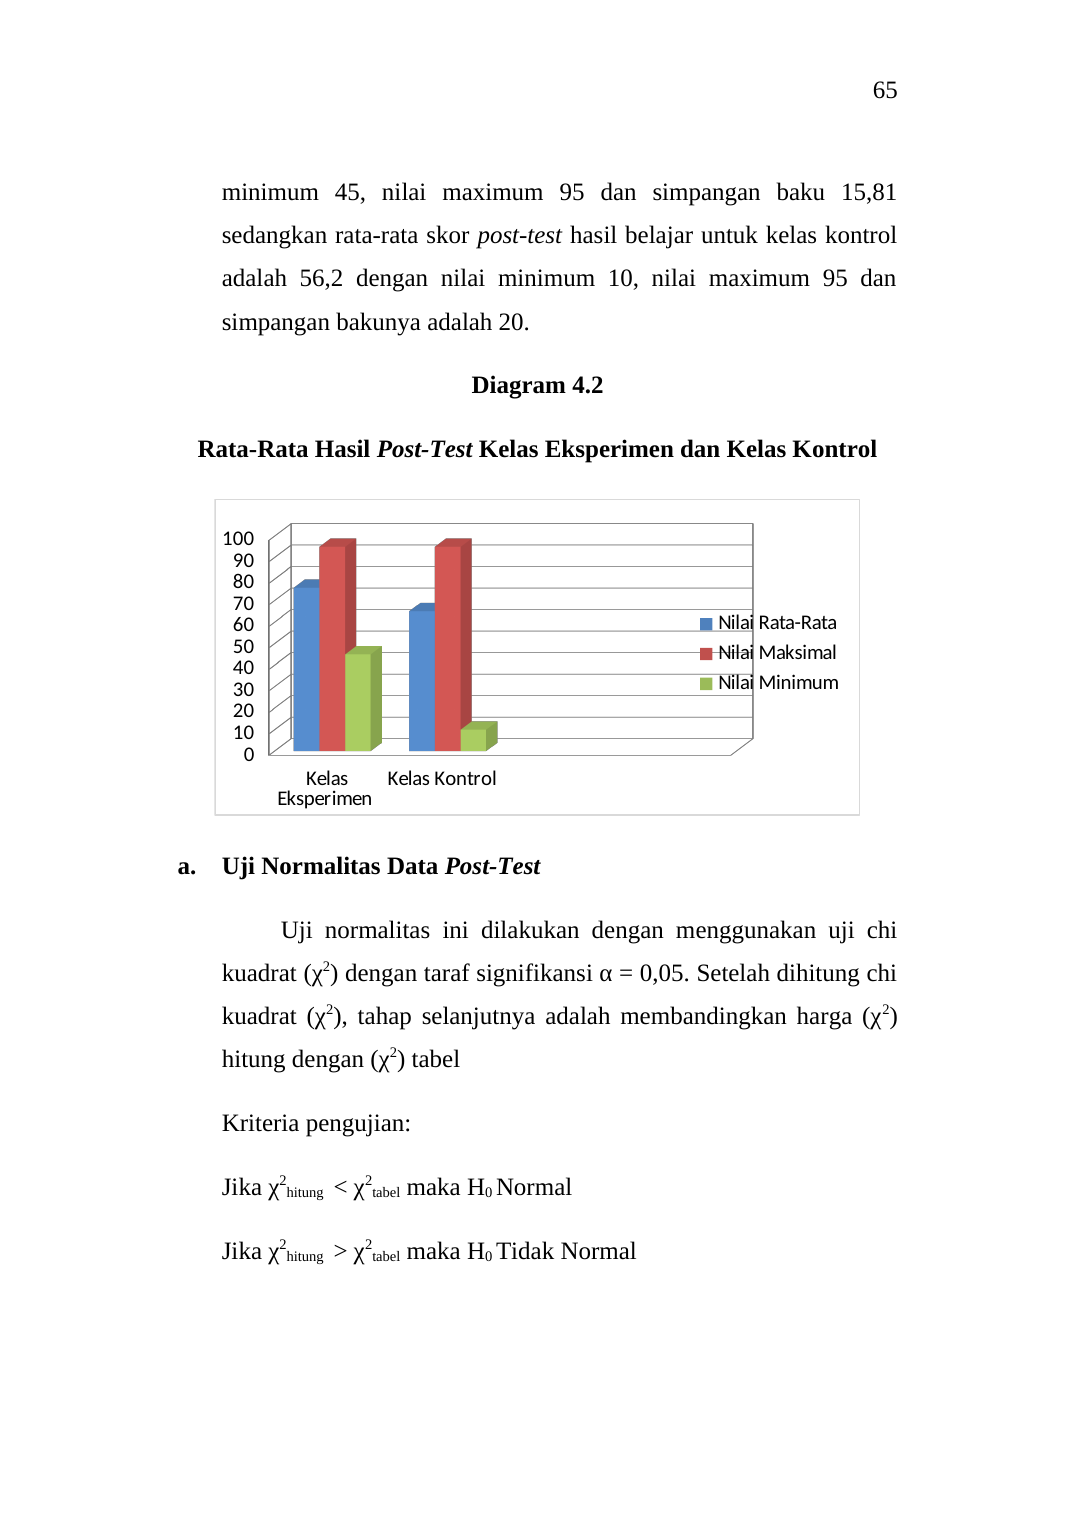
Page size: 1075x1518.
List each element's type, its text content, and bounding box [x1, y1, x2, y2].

text Jika χ2hitung ˃ χ2tabel maka H0 Tidak Normal [177, 1236, 898, 1265]
list Jika χ2hitung ˂ χ2tabel maka H0 Normal [222, 1172, 898, 1201]
list Uji Normalitas Data Post-Test [177, 851, 898, 879]
text Kriteria pengujian: [177, 1108, 898, 1137]
text Rata-Rata Hasil Post-Test Kelas Eksperimen dan Kelas Kontrol [177, 434, 898, 463]
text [222, 177, 898, 335]
text Diagram 4.2 [177, 371, 898, 399]
text Uji normalitas ini dilakukan dengan menggunakan uji chi kuadrat (χ2) dengan taraf signifikansi α = 0,05. Setelah dihitung chi kuadrat (χ2), tahap selanjutnya adalah membandingkan harga (χ2) hitung dengan (χ2) tabel [222, 915, 898, 1073]
